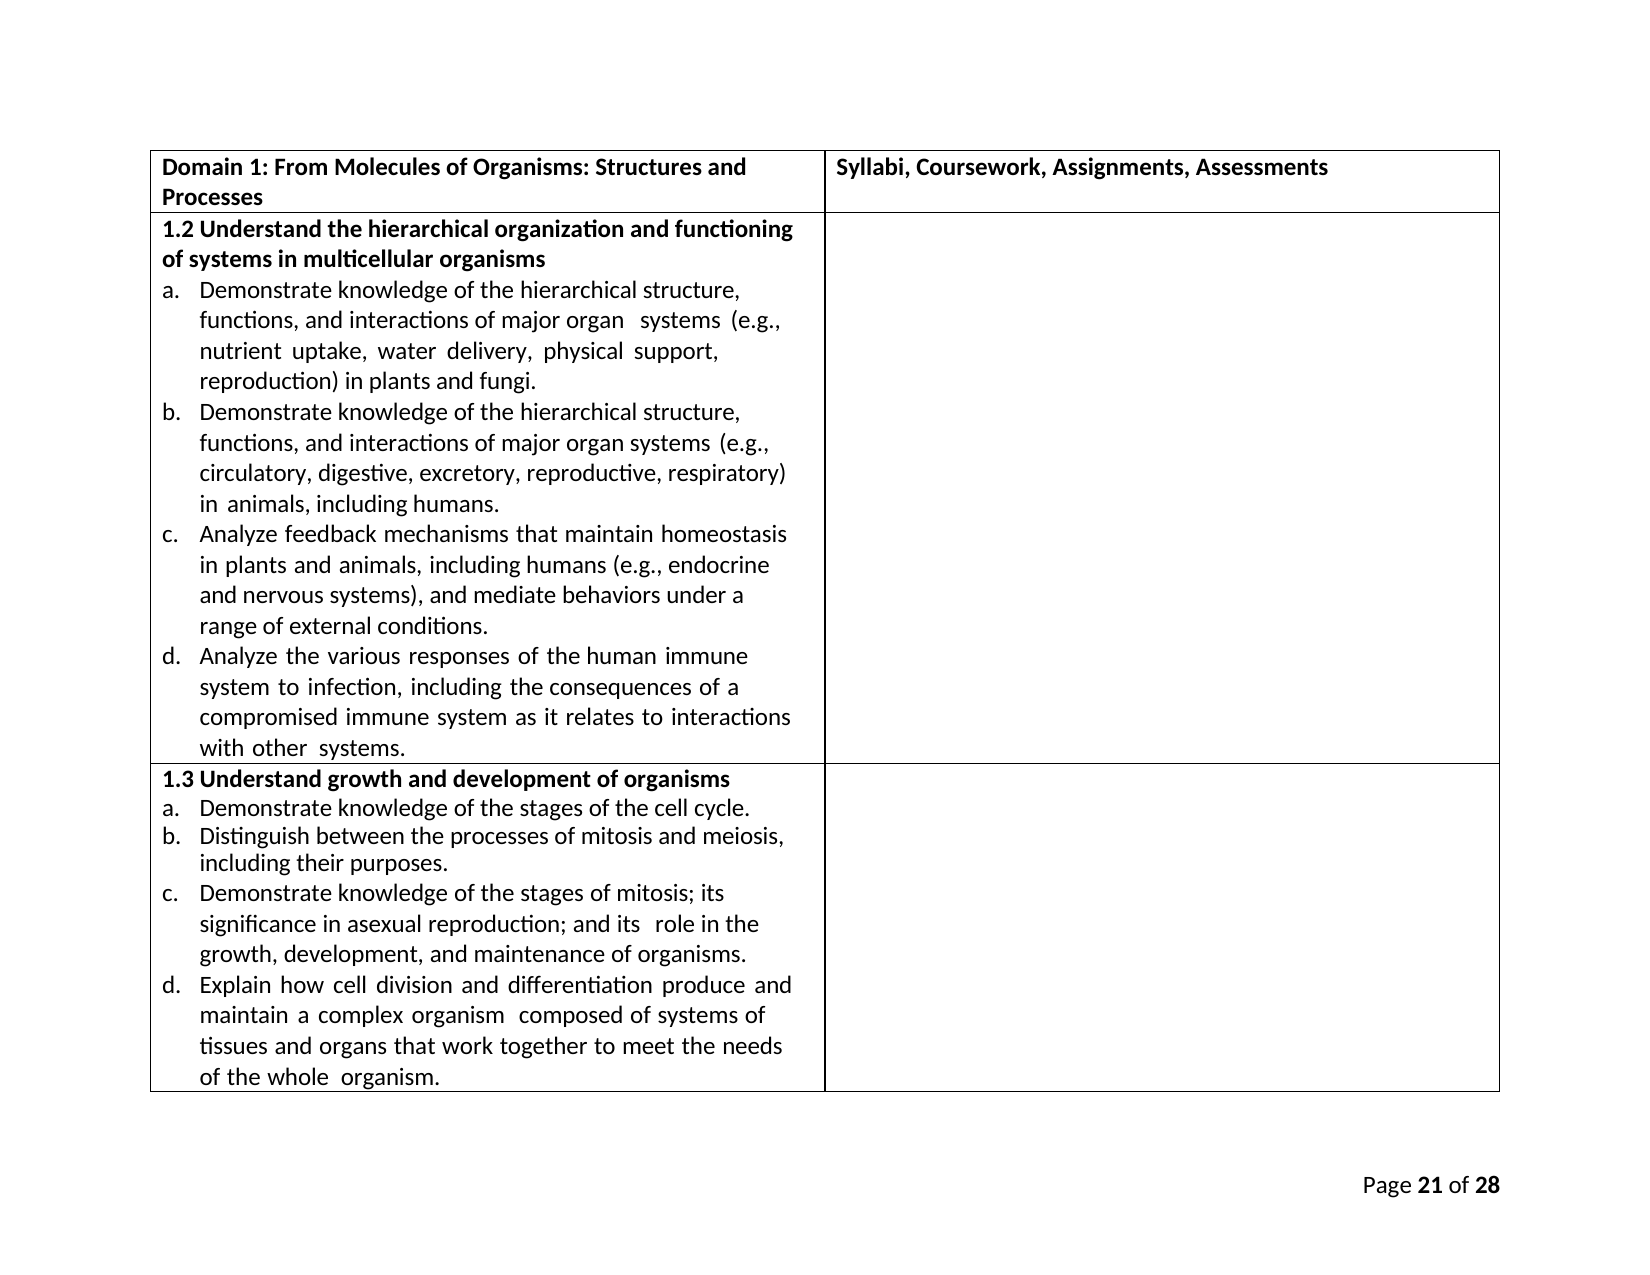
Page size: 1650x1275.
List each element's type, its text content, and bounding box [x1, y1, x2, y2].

table_cell [826, 213, 1499, 762]
table_cell [826, 764, 1499, 1091]
table_cell 1.3 Understand growth and development of organisms Demonstrate knowledge of the stages of the cell cycle. Distinguish between the processes of mitosis and meiosis, including their purposes. Demonstrate knowledge of the stages of mitosis; its significance in asexual reproduction; and its role in the growth, development, and maintenance of organisms. Explain how cell division and differentiation produce and maintain a complex organism composed of systems of tissues and organs that work together to meet the needs of the whole organism. [151, 764, 824, 1091]
table_cell 1.2 Understand the hierarchical organization and functioning of systems in multicellular organisms Demonstrate knowledge of the hierarchical structure, functions, and interactions of major organ systems (e.g., nutrient uptake, water delivery, physical support, reproduction) in plants and fungi. Demonstrate knowledge of the hierarchical structure, functions, and interactions of major organ systems (e.g., circulatory, digestive, excretory, reproductive, respiratory) in animals, including humans. Analyze feedback mechanisms that maintain homeostasis in plants and animals, including humans (e.g., endocrine and nervous systems), and mediate behaviors under a range of external conditions. Analyze the various responses of the human immune system to infection, including the consequences of a compromised immune system as it relates to interactions with other systems. [151, 213, 824, 762]
table_header Domain 1: From Molecules of Organisms: Structures and Processes [151, 151, 824, 212]
table_header Syllabi, Coursework, Assignments, Assessments [826, 151, 1499, 212]
